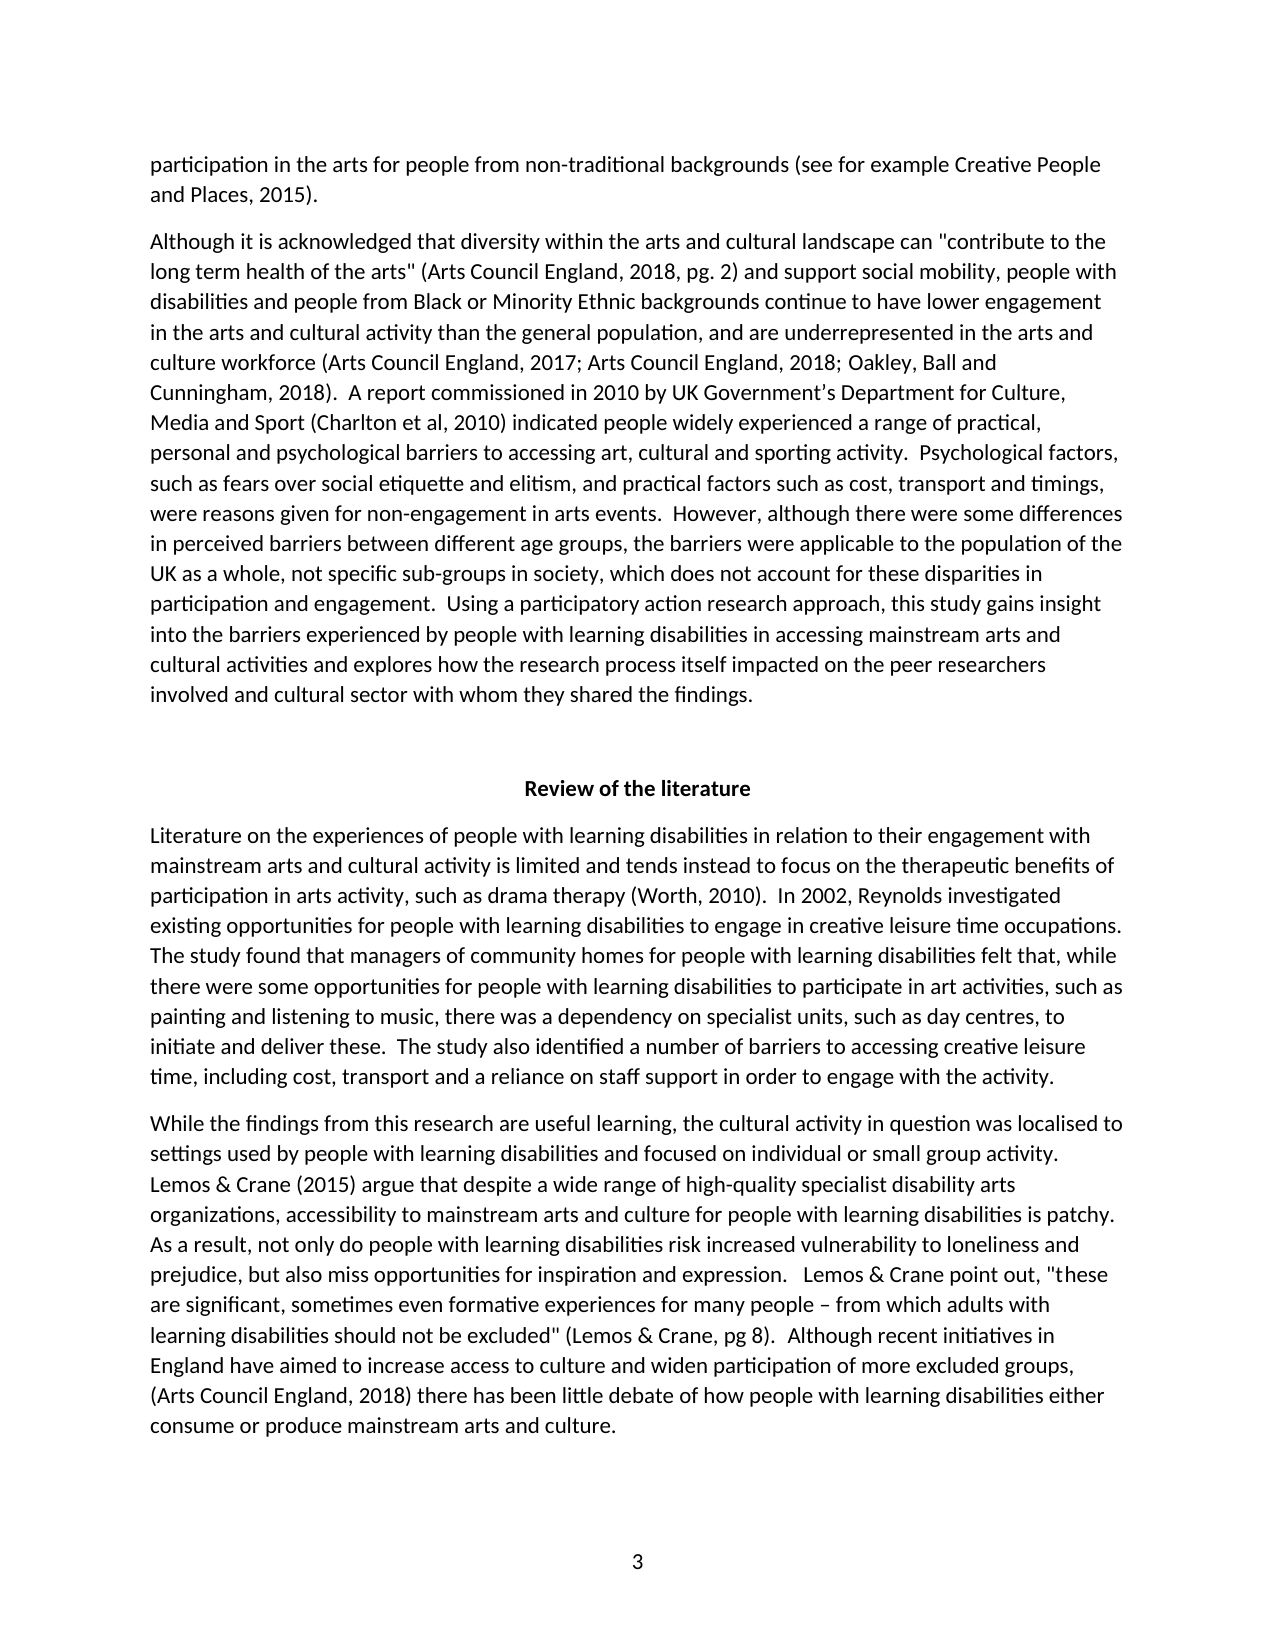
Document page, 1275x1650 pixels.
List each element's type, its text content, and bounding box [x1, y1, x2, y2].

text While the findings from this research are useful learning, the cultural activity in question was localised to settings used by people with learning disabilities and focused on individual or small group activity. Lemos & Crane (2015) argue that despite a wide range of high-quality specialist disability arts organizations, accessibility to mainstream arts and culture for people with learning disabilities is patchy. As a result, not only do people with learning disabilities risk increased vulnerability to loneliness and prejudice, but also miss opportunities for inspiration and expression. Lemos & Crane point out, "these are significant, sometimes even formative experiences for many people – from which adults with learning disabilities should not be excluded" (Lemos & Crane, pg 8). Although recent initiatives in England have aimed to increase access to culture and widen participation of more excluded groups, (Arts Council England, 2018) there has been little debate of how people with learning disabilities either consume or produce mainstream arts and culture. [150, 1109, 1125, 1439]
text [150, 150, 1125, 208]
text Literature on the experiences of people with learning disabilities in relation to their engagement with mainstream arts and cultural activity is limited and tends instead to focus on the therapeutic benefits of participation in arts activity, such as drama therapy (Worth, 2010). In 2002, Reynolds investigated existing opportunities for people with learning disabilities to engage in creative leisure time occupations. The study found that managers of community homes for people with learning disabilities felt that, while there were some opportunities for people with learning disabilities to participate in art activities, such as painting and listening to music, there was a dependency on specialist units, such as day centres, to initiate and deliver these. The study also identified a number of barriers to accessing creative leisure time, including cost, transport and a reliance on staff support in order to engage with the activity. [150, 821, 1125, 1091]
text Review of the literature [150, 774, 1125, 802]
text Although it is acknowledged that diversity within the arts and cultural landscape can "contribute to the long term health of the arts" (Arts Council England, 2018, pg. 2) and support social mobility, people with disabilities and people from Black or Minority Ethnic backgrounds continue to have lower engagement in the arts and cultural activity than the general population, and are underrepresented in the arts and culture workforce (Arts Council England, 2017; Arts Council England, 2018; Oakley, Ball and Cunningham, 2018). A report commissioned in 2010 by UK Government’s Department for Culture, Media and Sport (Charlton et al, 2010) indicated people widely experienced a range of practical, personal and psychological barriers to accessing art, cultural and sporting activity. Psychological factors, such as fears over social etiquette and elitism, and practical factors such as cost, transport and timings, were reasons given for non-engagement in arts events. However, although there were some differences in perceived barriers between different age groups, the barriers were applicable to the population of the UK as a whole, not specific sub-groups in society, which does not account for these disparities in participation and engagement. Using a participatory action research approach, this study gains insight into the barriers experienced by people with learning disabilities in accessing mainstream arts and cultural activities and explores how the research process itself impacted on the peer researchers involved and cultural sector with whom they shared the findings. [150, 227, 1125, 708]
